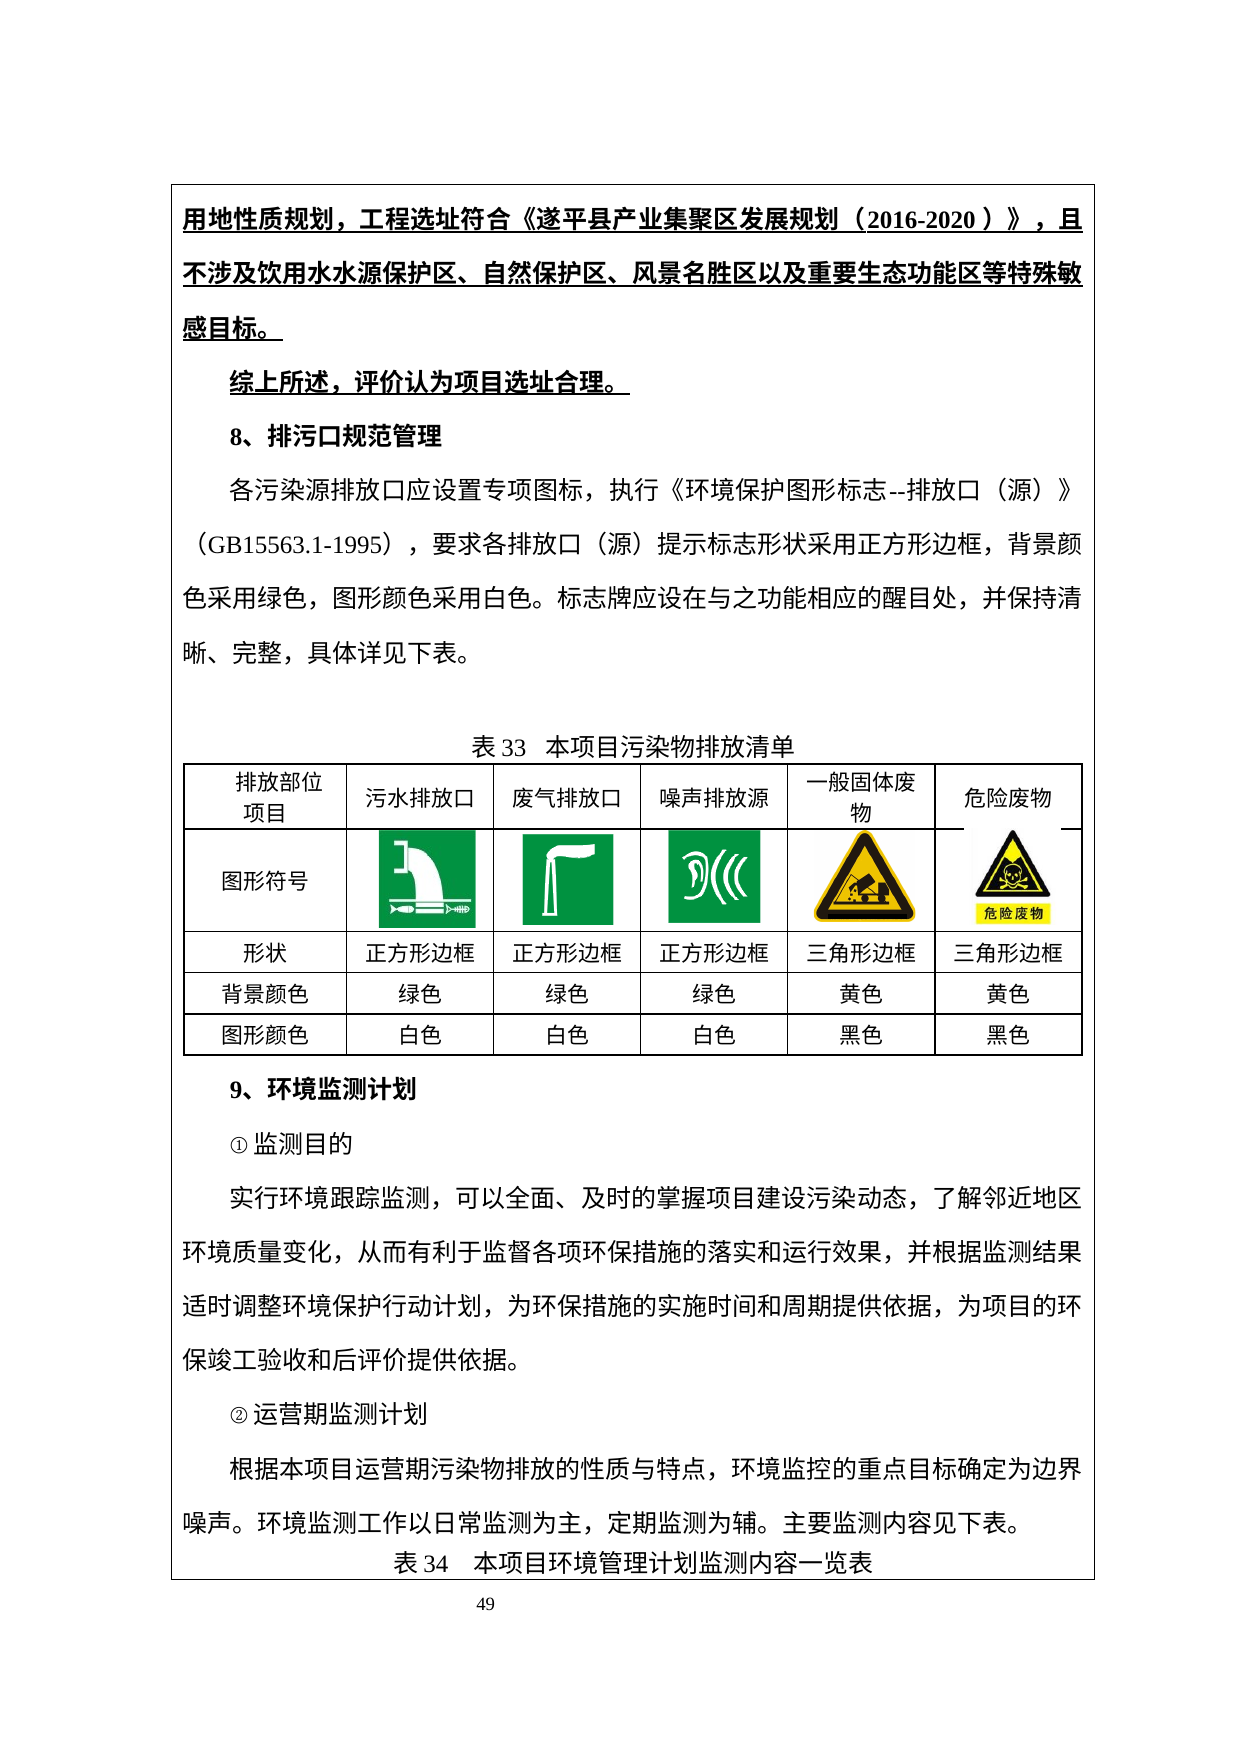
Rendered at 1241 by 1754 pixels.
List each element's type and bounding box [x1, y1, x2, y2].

table_header [172, 185, 1094, 1579]
picture [668, 830, 761, 923]
picture [813, 830, 916, 922]
picture [522, 834, 614, 925]
picture [378, 830, 476, 928]
picture [964, 828, 1061, 925]
